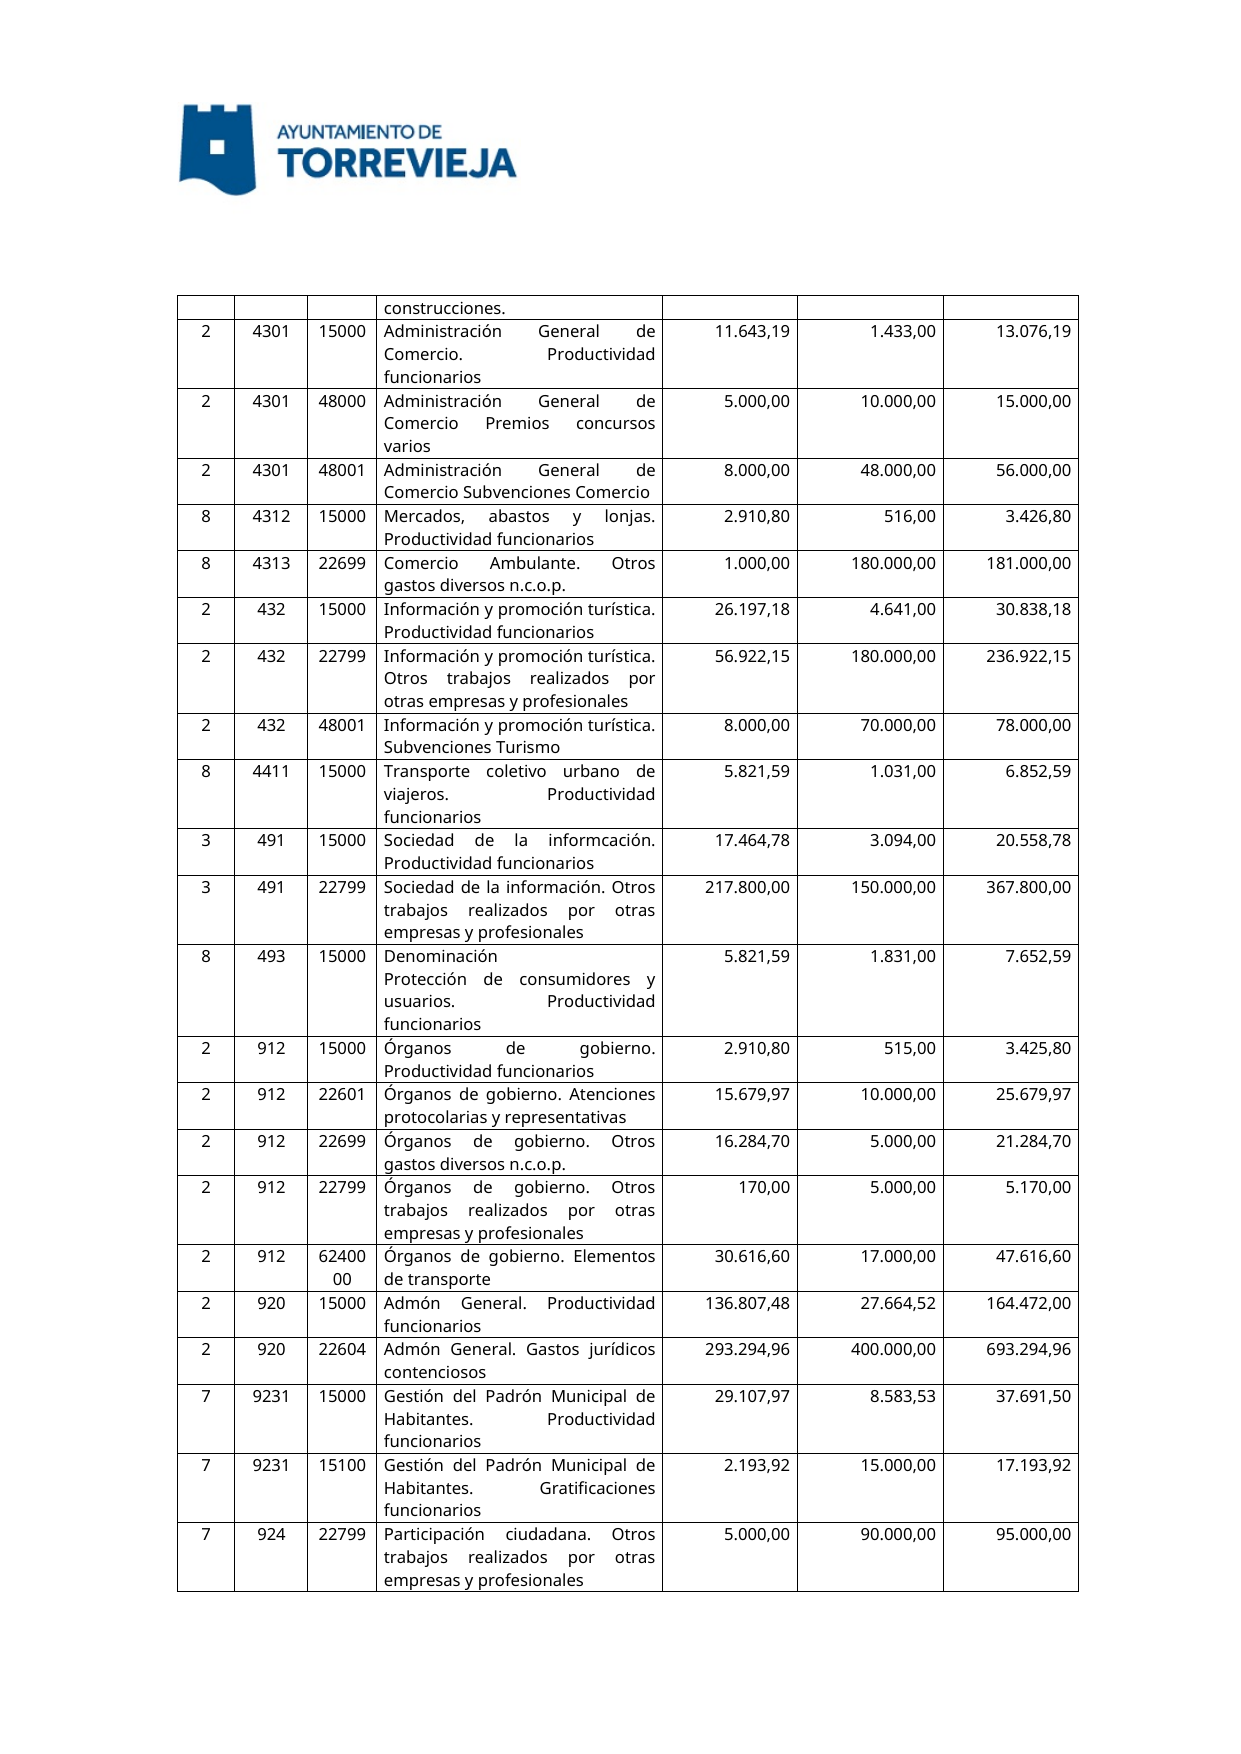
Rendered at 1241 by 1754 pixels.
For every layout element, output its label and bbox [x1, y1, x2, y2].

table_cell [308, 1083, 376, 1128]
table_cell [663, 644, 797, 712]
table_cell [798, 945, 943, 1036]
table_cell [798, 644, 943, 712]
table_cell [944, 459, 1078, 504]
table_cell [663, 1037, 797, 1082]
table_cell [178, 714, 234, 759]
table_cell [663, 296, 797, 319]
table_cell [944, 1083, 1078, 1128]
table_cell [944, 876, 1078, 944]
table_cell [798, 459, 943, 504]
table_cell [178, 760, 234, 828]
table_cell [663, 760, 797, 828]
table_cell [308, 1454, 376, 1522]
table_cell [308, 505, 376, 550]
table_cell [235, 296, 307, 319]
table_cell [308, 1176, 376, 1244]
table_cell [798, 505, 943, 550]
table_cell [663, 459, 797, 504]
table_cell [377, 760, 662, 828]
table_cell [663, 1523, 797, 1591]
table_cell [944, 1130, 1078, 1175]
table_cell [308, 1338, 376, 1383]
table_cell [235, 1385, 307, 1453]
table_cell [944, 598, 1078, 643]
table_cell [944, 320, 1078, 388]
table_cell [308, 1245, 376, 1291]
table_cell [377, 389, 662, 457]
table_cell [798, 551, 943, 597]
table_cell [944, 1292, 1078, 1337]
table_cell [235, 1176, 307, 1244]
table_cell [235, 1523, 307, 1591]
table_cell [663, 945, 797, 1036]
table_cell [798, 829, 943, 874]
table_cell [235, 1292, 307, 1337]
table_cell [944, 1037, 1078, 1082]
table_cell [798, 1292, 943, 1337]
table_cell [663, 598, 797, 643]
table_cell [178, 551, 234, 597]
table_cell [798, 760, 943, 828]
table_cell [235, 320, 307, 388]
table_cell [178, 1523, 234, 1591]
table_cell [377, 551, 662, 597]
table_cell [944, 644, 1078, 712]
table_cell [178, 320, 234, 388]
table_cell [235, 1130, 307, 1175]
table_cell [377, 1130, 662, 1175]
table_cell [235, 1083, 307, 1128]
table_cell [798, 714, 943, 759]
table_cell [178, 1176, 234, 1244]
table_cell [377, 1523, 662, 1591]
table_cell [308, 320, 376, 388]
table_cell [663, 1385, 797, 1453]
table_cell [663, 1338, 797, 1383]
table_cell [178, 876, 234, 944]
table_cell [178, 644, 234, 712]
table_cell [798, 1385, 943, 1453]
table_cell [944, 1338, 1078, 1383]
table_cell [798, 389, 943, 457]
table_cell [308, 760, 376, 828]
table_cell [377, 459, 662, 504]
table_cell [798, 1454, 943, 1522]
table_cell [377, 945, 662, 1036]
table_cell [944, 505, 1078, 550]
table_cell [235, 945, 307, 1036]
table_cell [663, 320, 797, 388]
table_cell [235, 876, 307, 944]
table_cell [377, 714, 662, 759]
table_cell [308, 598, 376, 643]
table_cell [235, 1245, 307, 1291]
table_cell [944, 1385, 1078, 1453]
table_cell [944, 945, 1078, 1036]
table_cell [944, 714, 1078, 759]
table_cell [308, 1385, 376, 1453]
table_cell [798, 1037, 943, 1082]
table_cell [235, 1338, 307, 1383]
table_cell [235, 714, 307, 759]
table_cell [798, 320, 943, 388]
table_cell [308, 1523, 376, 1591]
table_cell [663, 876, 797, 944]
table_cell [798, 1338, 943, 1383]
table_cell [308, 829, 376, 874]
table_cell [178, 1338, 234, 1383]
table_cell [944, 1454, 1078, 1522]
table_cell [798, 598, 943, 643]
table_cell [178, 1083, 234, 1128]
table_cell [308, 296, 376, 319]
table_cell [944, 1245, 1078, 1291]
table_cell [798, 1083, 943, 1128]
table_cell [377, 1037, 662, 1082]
picture [177, 102, 521, 218]
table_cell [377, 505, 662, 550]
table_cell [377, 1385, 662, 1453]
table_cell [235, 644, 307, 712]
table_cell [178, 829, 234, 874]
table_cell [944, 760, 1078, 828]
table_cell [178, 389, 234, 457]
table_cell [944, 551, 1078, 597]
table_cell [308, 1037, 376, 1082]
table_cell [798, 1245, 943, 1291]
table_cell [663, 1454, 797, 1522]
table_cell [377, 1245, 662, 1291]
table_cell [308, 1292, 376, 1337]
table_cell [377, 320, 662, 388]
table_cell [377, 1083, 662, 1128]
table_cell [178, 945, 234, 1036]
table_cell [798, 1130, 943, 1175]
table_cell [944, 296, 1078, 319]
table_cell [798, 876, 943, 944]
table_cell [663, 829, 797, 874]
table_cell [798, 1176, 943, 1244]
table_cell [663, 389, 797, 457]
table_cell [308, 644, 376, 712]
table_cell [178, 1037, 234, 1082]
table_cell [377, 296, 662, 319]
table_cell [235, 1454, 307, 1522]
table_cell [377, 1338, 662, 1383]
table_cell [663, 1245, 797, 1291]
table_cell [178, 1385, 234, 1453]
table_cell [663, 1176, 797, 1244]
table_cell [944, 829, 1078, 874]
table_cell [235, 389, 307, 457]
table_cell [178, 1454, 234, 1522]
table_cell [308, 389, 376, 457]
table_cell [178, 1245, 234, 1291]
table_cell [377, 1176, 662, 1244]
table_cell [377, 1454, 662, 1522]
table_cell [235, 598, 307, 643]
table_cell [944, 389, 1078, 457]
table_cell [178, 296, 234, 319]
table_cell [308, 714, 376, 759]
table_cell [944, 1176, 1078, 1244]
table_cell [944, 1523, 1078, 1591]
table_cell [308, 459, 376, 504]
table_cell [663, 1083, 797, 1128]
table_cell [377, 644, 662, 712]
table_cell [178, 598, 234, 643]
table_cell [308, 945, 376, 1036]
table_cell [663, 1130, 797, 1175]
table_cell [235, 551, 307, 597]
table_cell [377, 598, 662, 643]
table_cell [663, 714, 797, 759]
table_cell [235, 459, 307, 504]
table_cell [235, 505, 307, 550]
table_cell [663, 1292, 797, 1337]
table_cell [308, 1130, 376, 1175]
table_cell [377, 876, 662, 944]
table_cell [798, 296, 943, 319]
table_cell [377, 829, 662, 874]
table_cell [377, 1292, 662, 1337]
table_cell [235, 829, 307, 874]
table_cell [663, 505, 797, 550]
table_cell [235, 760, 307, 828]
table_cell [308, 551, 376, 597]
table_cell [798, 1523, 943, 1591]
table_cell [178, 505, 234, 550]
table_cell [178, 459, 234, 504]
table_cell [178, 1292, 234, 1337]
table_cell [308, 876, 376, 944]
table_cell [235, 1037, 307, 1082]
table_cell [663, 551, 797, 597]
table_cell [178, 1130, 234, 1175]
